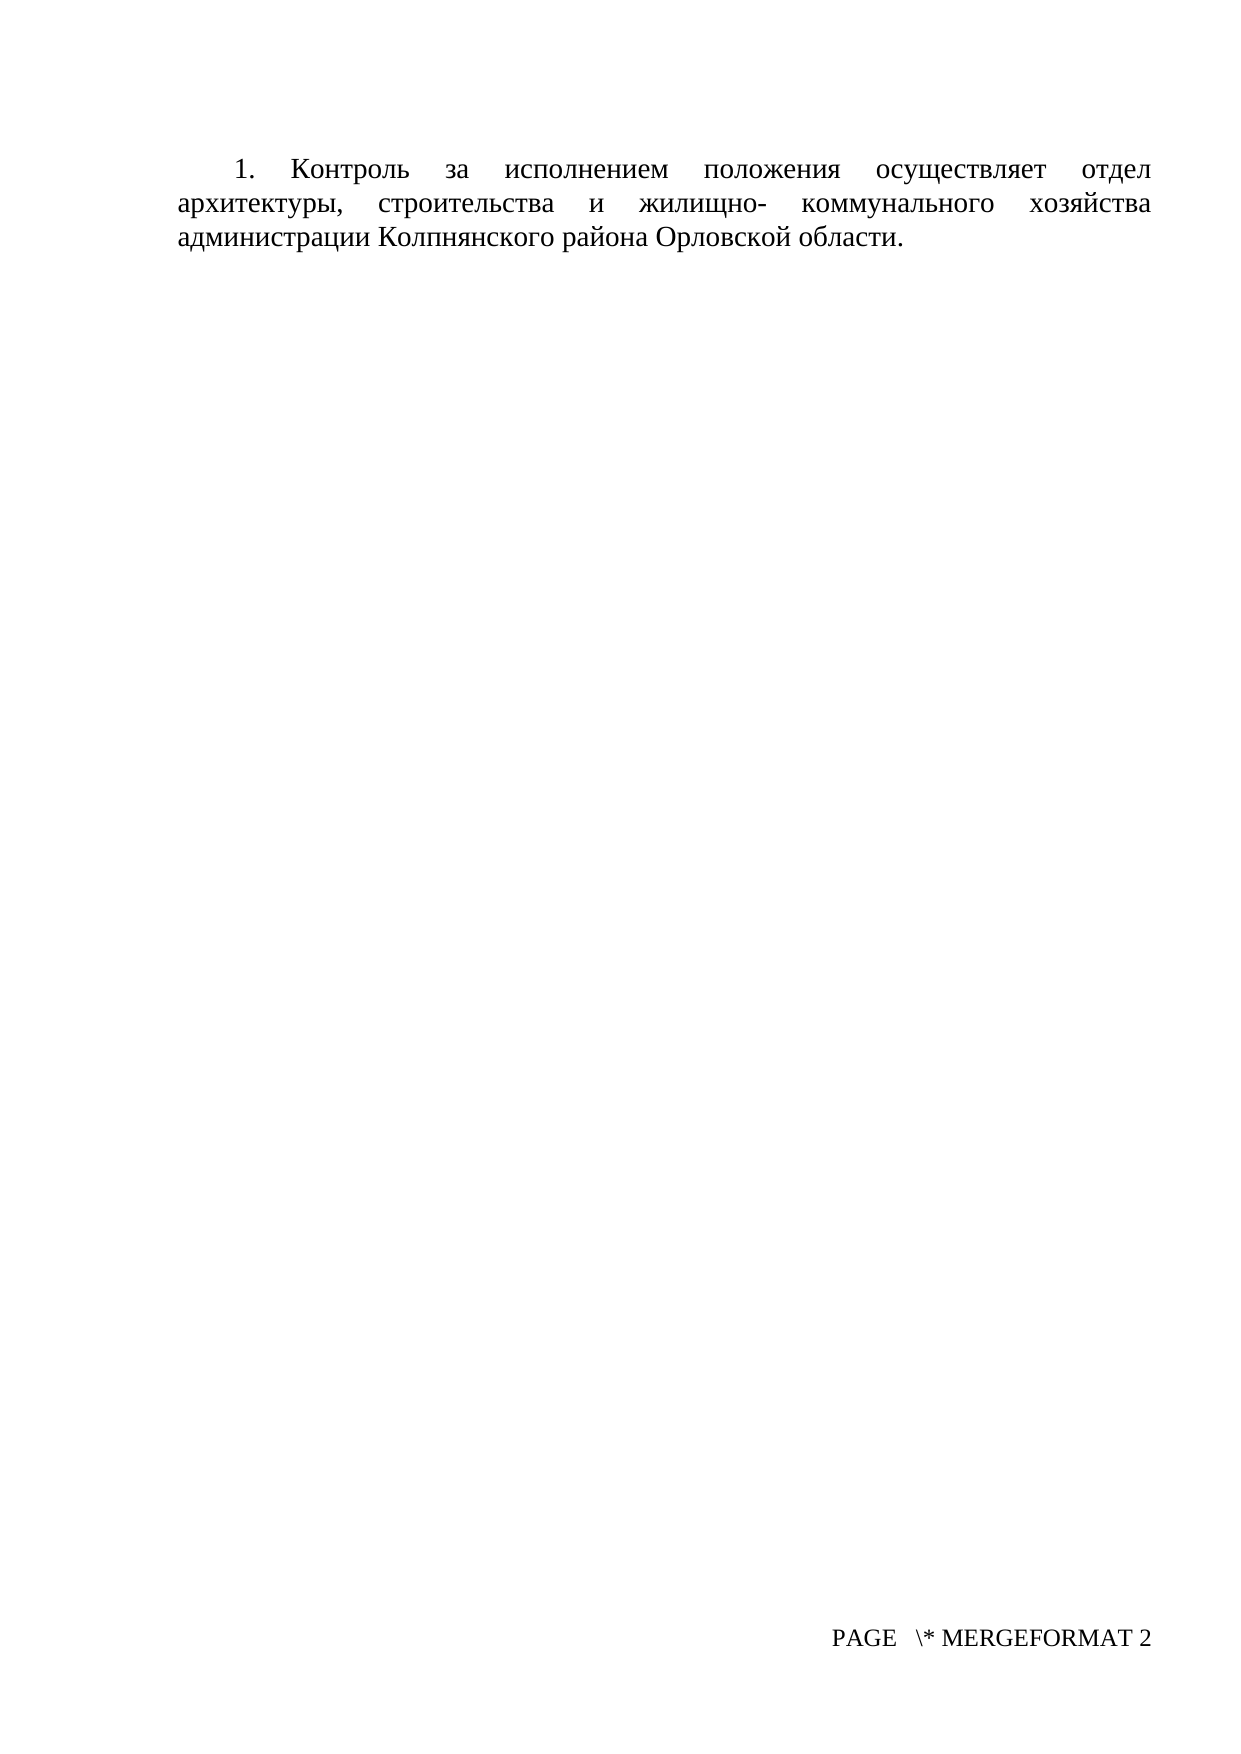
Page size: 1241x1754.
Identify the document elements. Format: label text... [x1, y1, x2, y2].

text 1. Контроль за исполнением положения осуществляет отдел архитектуры, строительства и жилищно- коммунального хозяйства администрации Колпнянского района Орловской области. [177, 152, 1152, 252]
